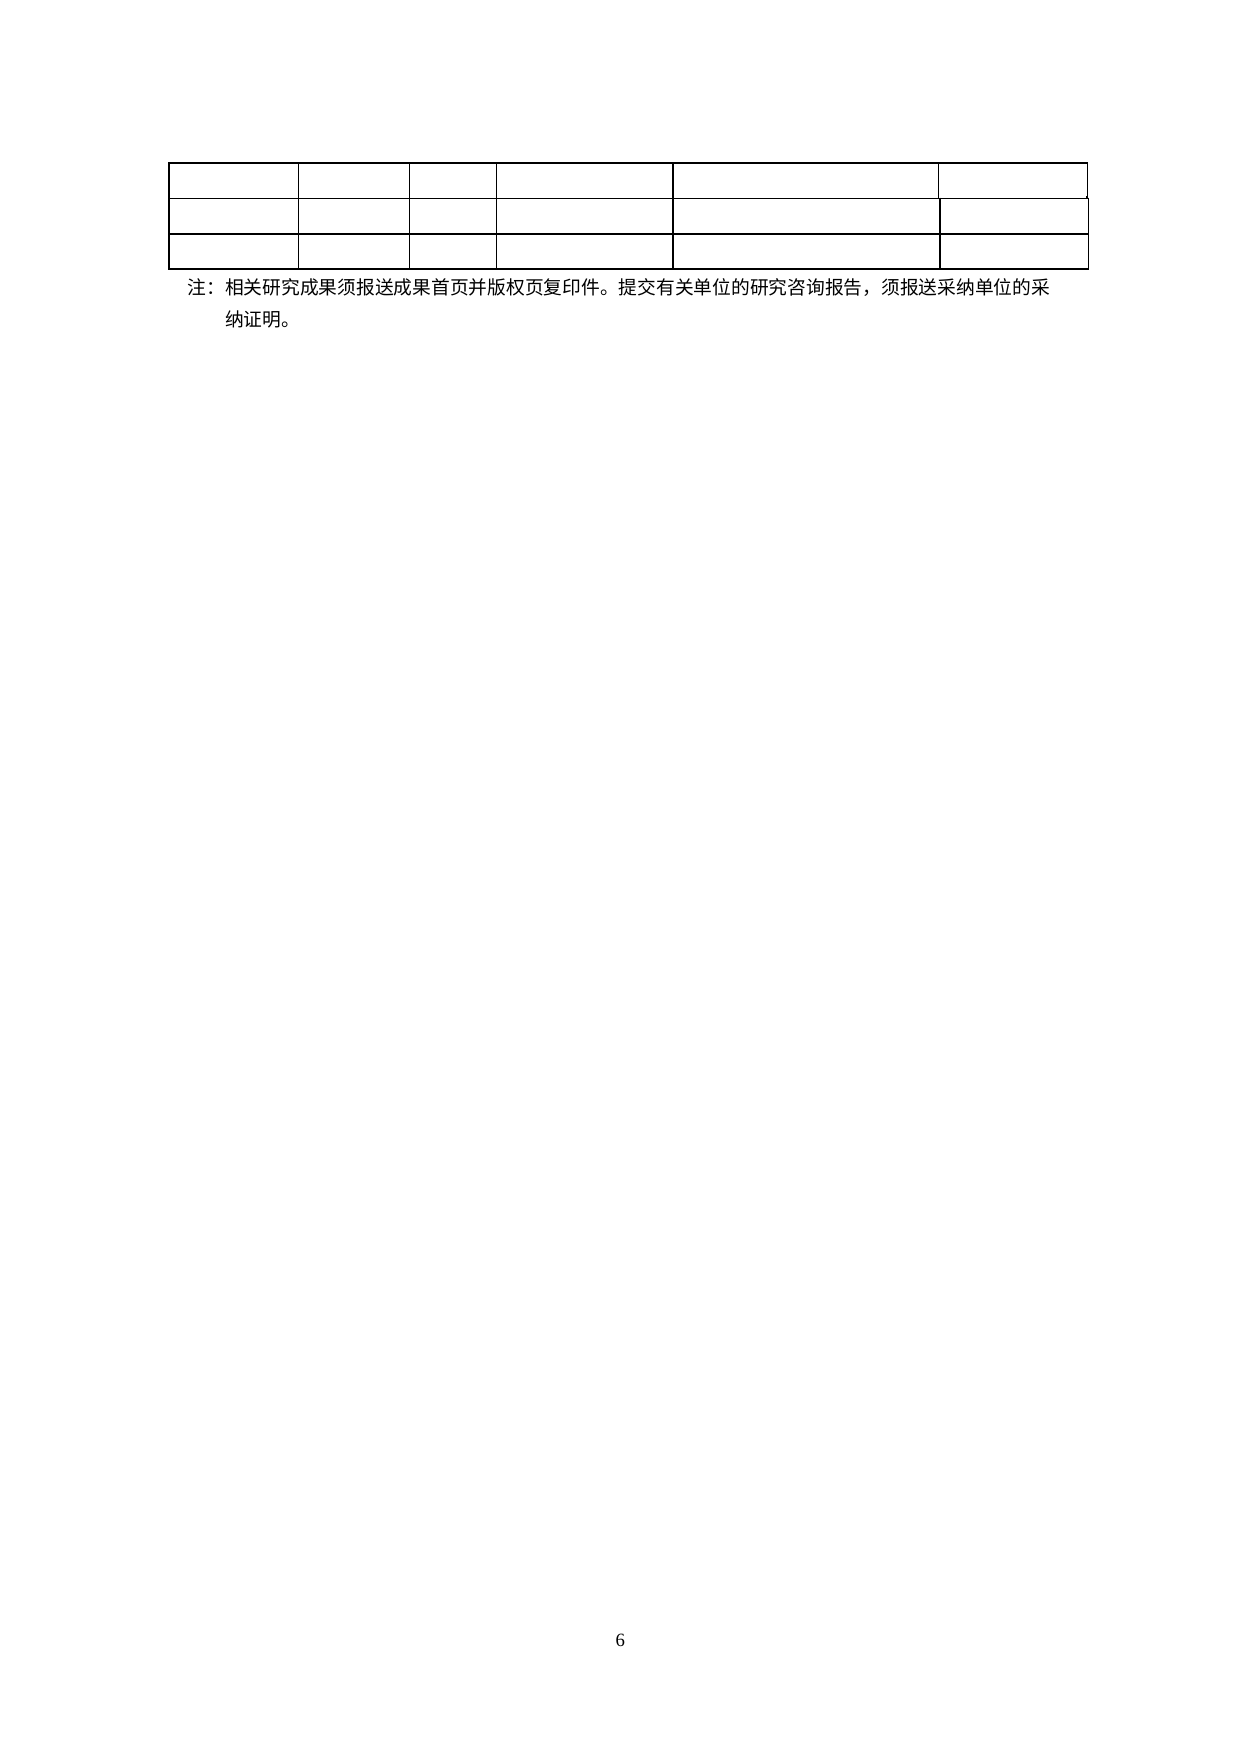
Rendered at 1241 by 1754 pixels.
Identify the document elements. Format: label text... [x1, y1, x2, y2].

text 注：相关研究成果须报送成果首页并版权页复印件。提交有关单位的研究咨询报告，须报送采纳单位的采纳证明。 [187, 270, 1053, 335]
table_cell [941, 235, 1088, 268]
table_cell [410, 199, 496, 233]
table_cell [299, 235, 409, 268]
table_cell [170, 199, 298, 233]
table_cell [410, 164, 496, 197]
table_cell [170, 164, 298, 197]
table_cell [170, 235, 298, 268]
table_cell [299, 199, 409, 233]
table_cell [674, 235, 939, 268]
table_cell [299, 164, 409, 197]
table_cell [497, 235, 672, 268]
table_cell [497, 199, 672, 233]
table_cell [497, 164, 672, 197]
table_cell [939, 164, 1087, 197]
table_cell [674, 164, 938, 197]
table_cell [941, 199, 1088, 233]
table_cell [674, 199, 939, 233]
table_cell [410, 235, 496, 268]
